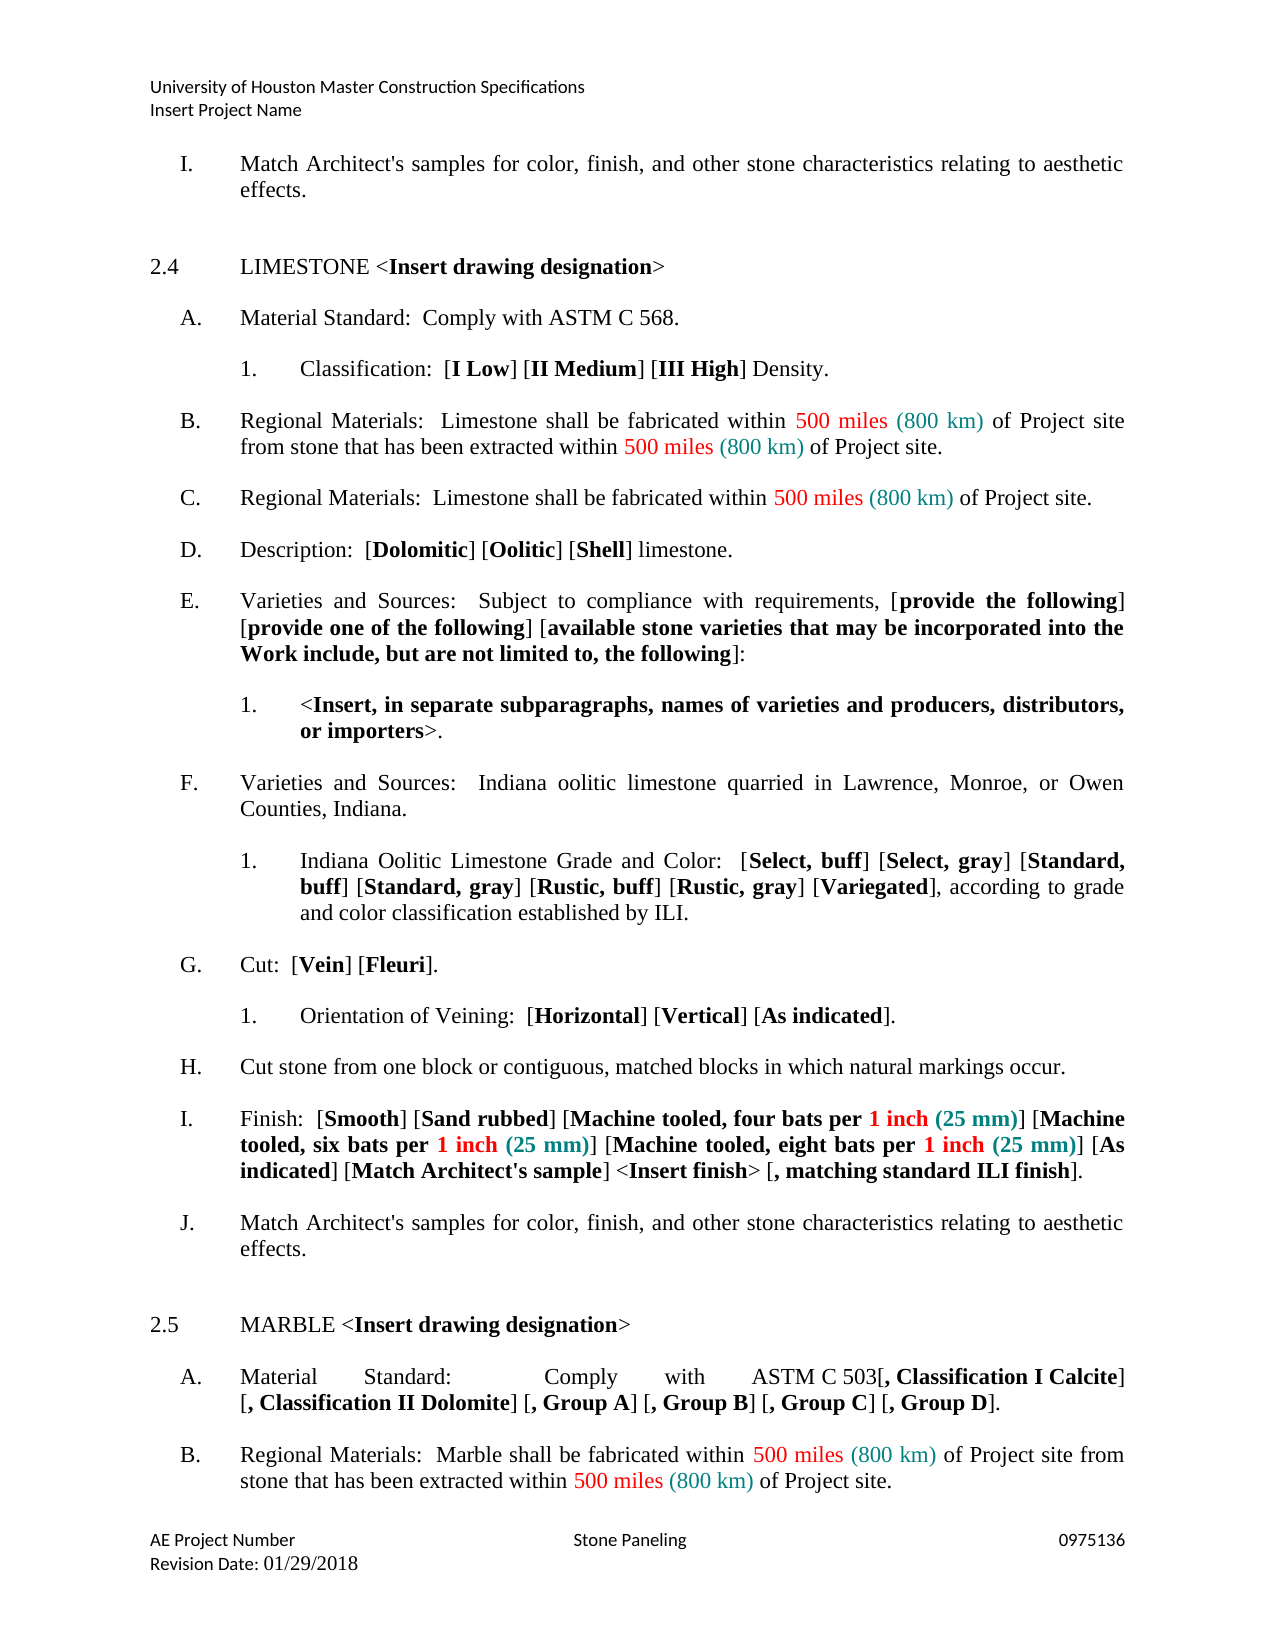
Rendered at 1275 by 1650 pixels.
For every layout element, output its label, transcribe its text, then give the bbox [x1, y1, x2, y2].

text Description: [Dolomitic] [Oolitic] [Shell] limestone. [180, 536, 1125, 562]
text Varieties and Sources: Subject to compliance with requirements, [provide the following] [provide one of the following] [available stone varieties that may be incorporated into the Work include, but are not limited to, the following]: [180, 587, 1125, 666]
text Match Architect's samples for color, finish, and other stone characteristics relating to aesthetic effects. [180, 150, 1125, 203]
text Finish: [Smooth] [Sand rubbed] [Machine tooled, four bats per 1 inch (25 mm)] [Machine tooled, six bats per 1 inch (25 mm)] [Machine tooled, eight bats per 1 inch (25 mm)] [As indicated] [Match Architect's sample] <Insert finish> [, matching standard ILI finish]. [180, 1105, 1125, 1184]
text Regional Materials: Marble shall be fabricated within 500 miles (800 km) of Project site from stone that has been extracted within 500 miles (800 km) of Project site. [180, 1441, 1125, 1493]
text Cut: [Vein] [Fleuri]. [180, 951, 1125, 977]
text Regional Materials: Limestone shall be fabricated within 500 miles (800 km) of Project site. [180, 484, 1125, 511]
text <Insert, in separate subparagraphs, names of varieties and producers, distributors, or importers>. [240, 691, 1125, 744]
text Regional Materials: Limestone shall be fabricated within 500 miles (800 km) of Project site from stone that has been extracted within 500 miles (800 km) of Project site. [180, 407, 1125, 459]
text Match Architect's samples for color, finish, and other stone characteristics relating to aesthetic effects. [180, 1209, 1125, 1262]
text LIMESTONE <Insert drawing designation> [150, 253, 1125, 279]
text Material Standard: Comply with ASTM C 568. [180, 304, 1125, 330]
text Material Standard: Comply with ASTM C 503[, Classification I Calcite] [, Classification II Dolomite] [, Group A] [, Group B] [, Group C] [, Group D]. [180, 1363, 1125, 1416]
text Cut stone from one block or contiguous, matched blocks in which natural markings occur. [180, 1053, 1125, 1080]
text MARBLE <Insert drawing designation> [150, 1312, 1125, 1338]
text Classification: [I Low] [II Medium] [III High] Density. [240, 355, 1125, 382]
text Varieties and Sources: Indiana oolitic limestone quarried in Lawrence, Monroe, or Owen Counties, Indiana. [180, 769, 1125, 822]
text Orientation of Veining: [Horizontal] [Vertical] [As indicated]. [240, 1002, 1125, 1028]
text Indiana Oolitic Limestone Grade and Color: [Select, buff] [Select, gray] [Standard, buff] [Standard, gray] [Rustic, buff] [Rustic, gray] [Variegated], according to grade and color classification established by ILI. [240, 847, 1125, 926]
